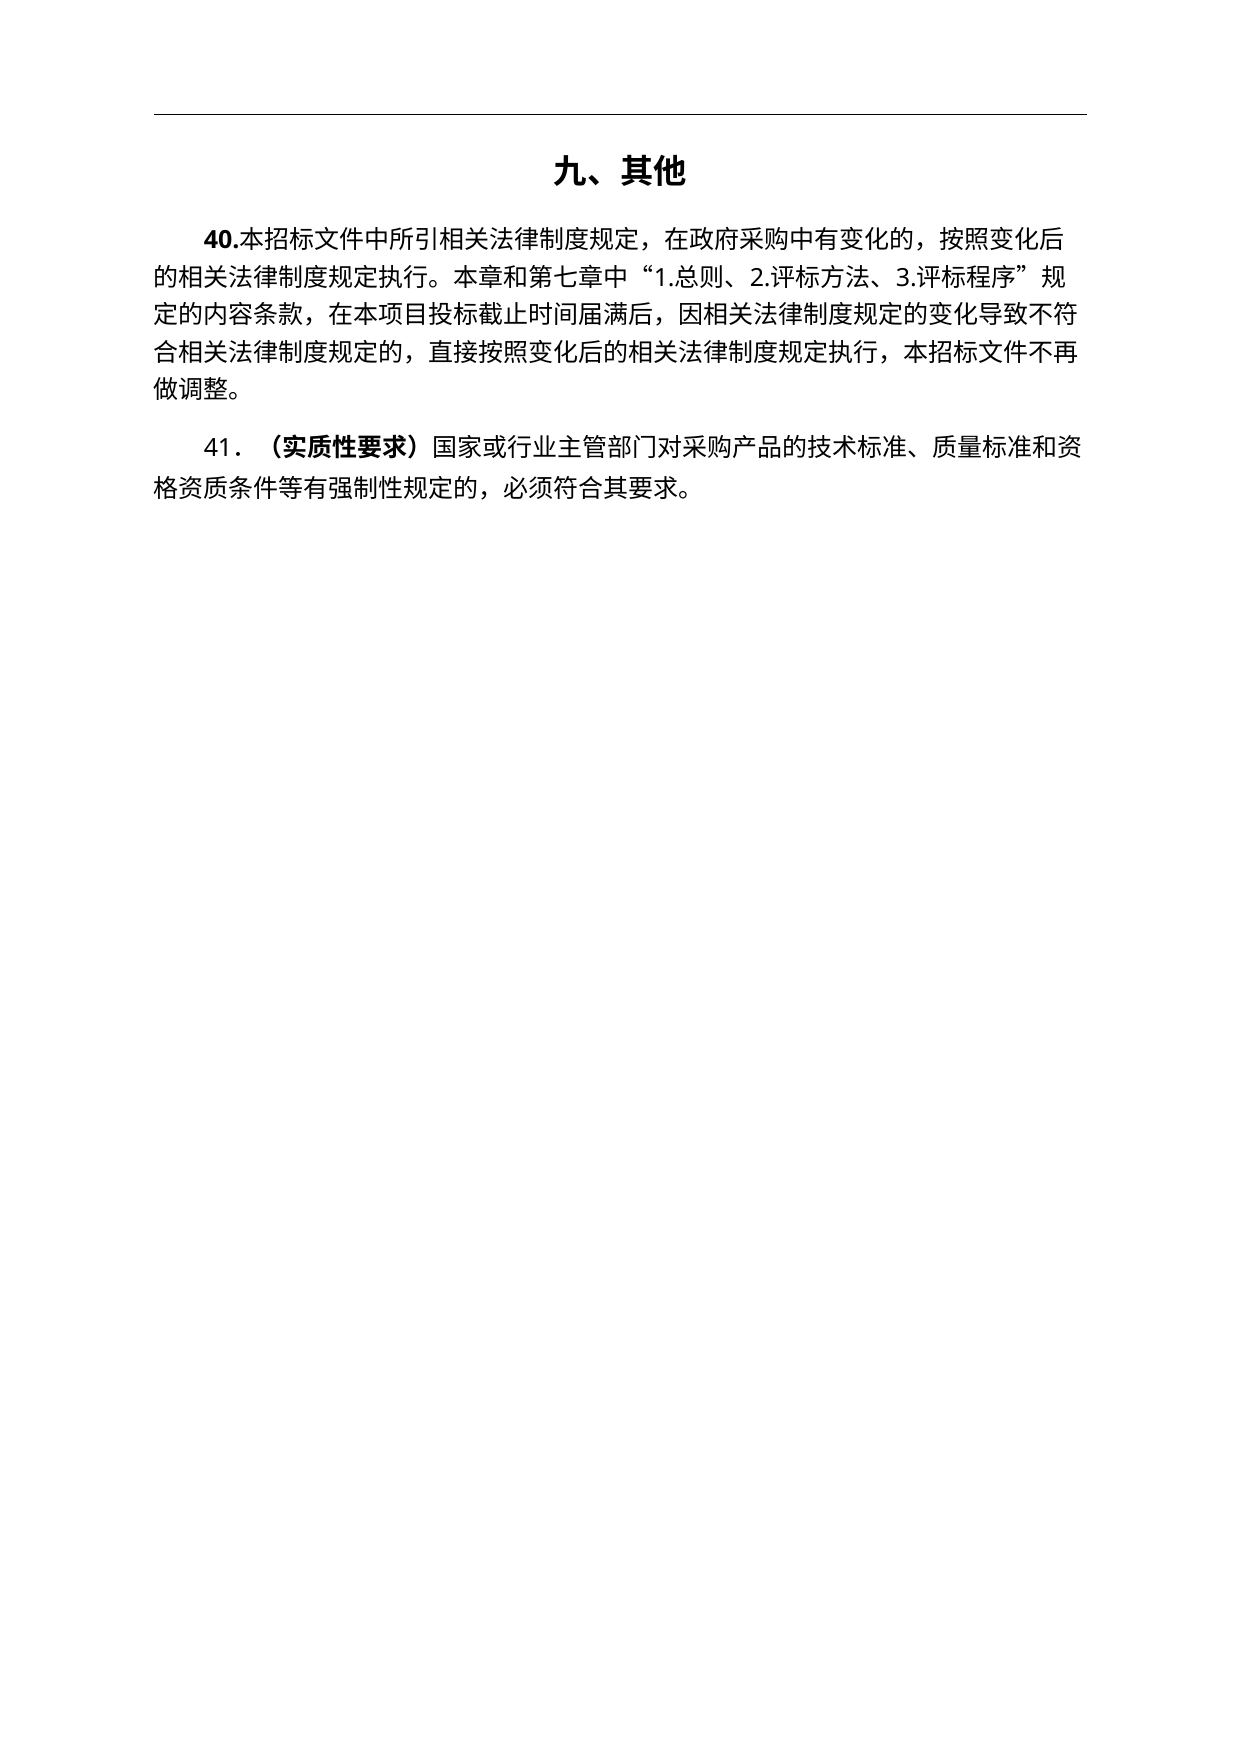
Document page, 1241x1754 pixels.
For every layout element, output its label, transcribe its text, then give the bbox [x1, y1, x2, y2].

text 40.本招标文件中所引相关法律制度规定，在政府采购中有变化的，按照变化后的相关法律制度规定执行。本章和第七章中“1.总则、2.评标方法、3.评标程序”规定的内容条款，在本项目投标截止时间届满后，因相关法律制度规定的变化导致不符合相关法律制度规定的，直接按照变化后的相关法律制度规定执行，本招标文件不再做调整。 [153, 219, 1087, 406]
text 41．（实质性要求）国家或行业主管部门对采购产品的技术标准、质量标准和资格资质条件等有强制性规定的，必须符合其要求。 [153, 423, 1087, 506]
subtitle 九、其他 [153, 150, 1087, 192]
